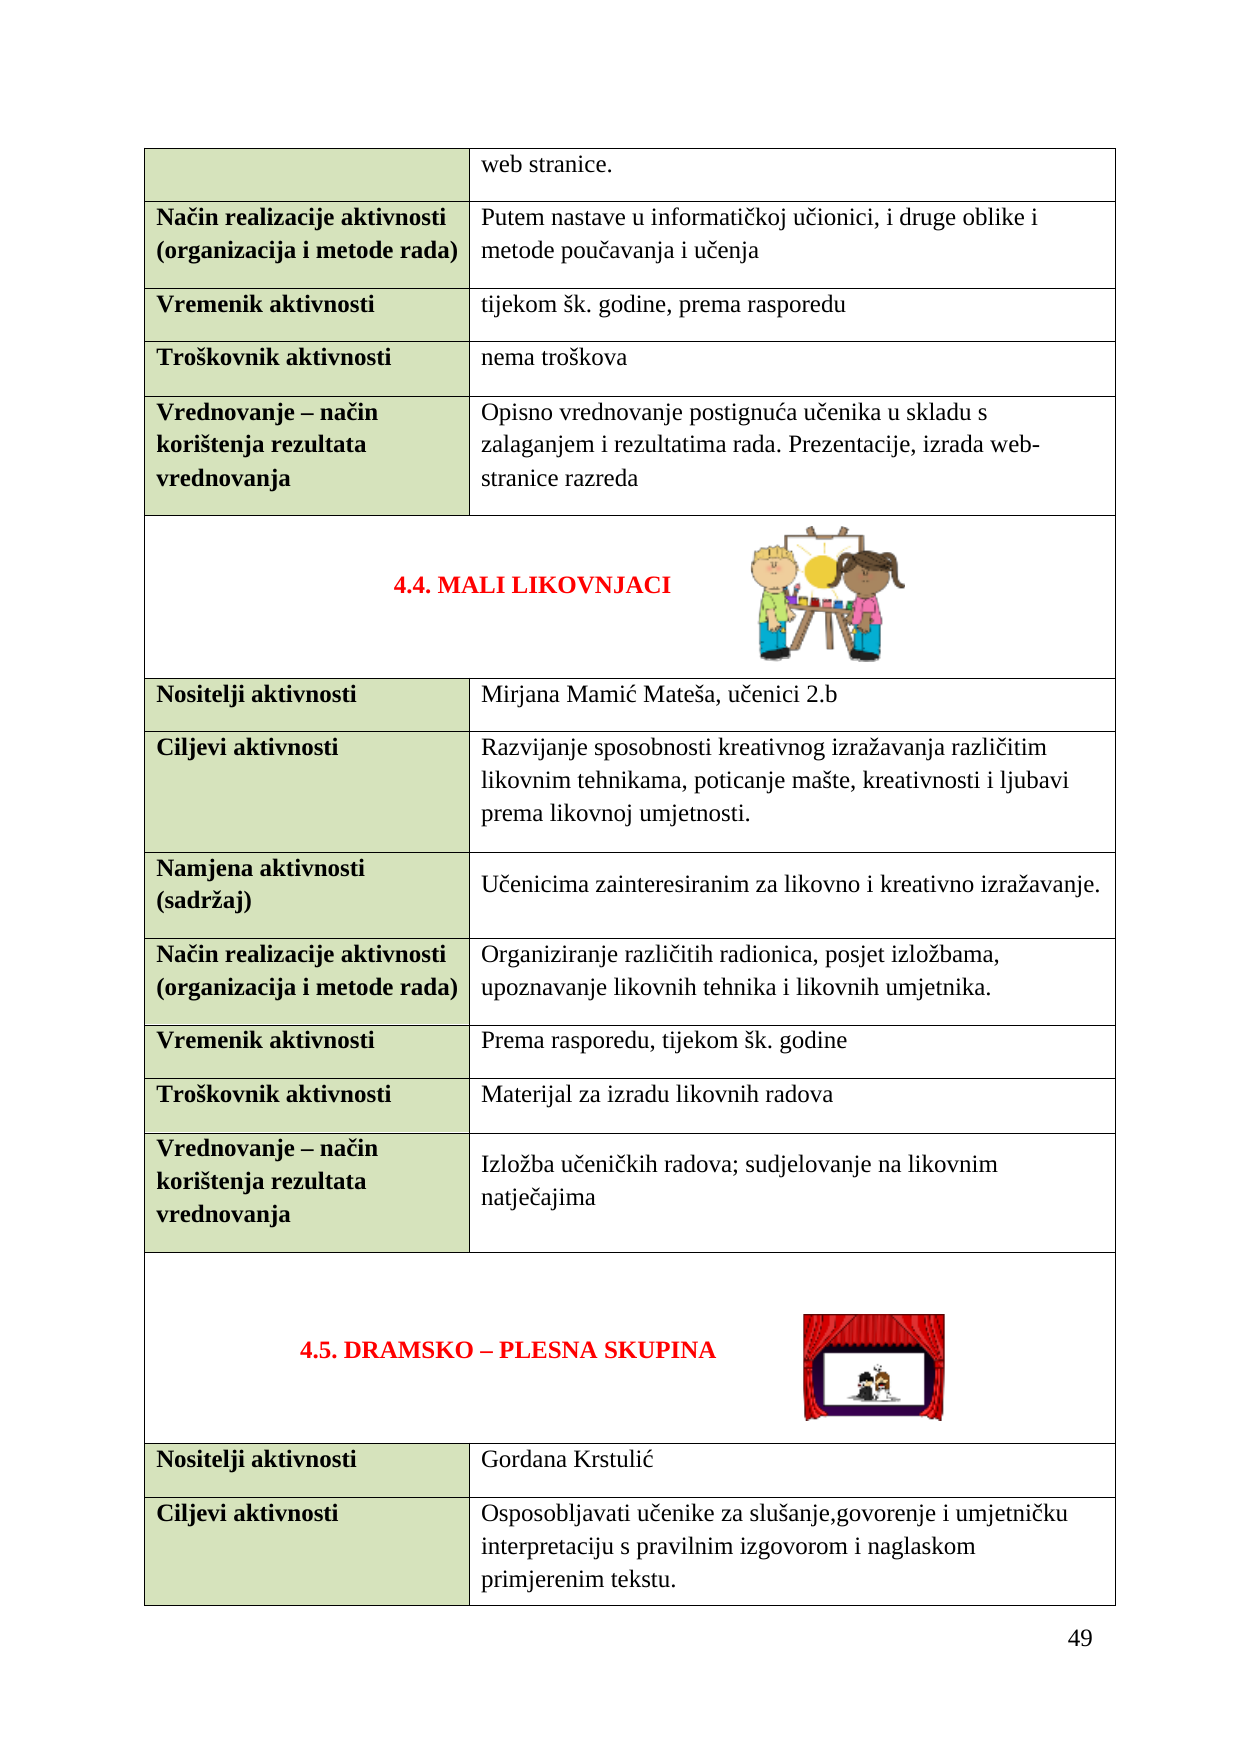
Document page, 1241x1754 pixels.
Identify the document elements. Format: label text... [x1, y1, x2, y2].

table_cell Vremenik aktivnosti [145, 1026, 469, 1078]
table_cell Troškovnik aktivnosti [145, 342, 469, 396]
table_cell Vrednovanje – način korištenja rezultata vrednovanja [145, 1134, 469, 1252]
table_cell Vrednovanje – način korištenja rezultata vrednovanja [145, 397, 469, 515]
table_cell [470, 149, 1115, 201]
table_cell Ciljevi aktivnosti [145, 732, 469, 852]
table_cell Razvijanje sposobnosti kreativnog izražavanja različitim likovnim tehnikama, poticanje mašte, kreativnosti i ljubavi prema likovnoj umjetnosti. [470, 732, 1115, 852]
table_cell Način realizacije aktivnosti (organizacija i metode rada) [145, 939, 469, 1024]
table_cell Gordana Krstulić [470, 1444, 1115, 1497]
table_cell Putem nastave u informatičkoj učionici, i druge oblike i metode poučavanja i učenja [470, 202, 1115, 288]
table_cell nema troškova [470, 342, 1115, 396]
table_cell Vremenik aktivnosti [145, 289, 469, 341]
picture [750, 526, 905, 662]
table_cell Nositelji aktivnosti [145, 679, 469, 731]
table_cell Izložba učeničkih radova; sudjelovanje na likovnim natječajima [470, 1134, 1115, 1252]
table_cell Način realizacije aktivnosti (organizacija i metode rada) [145, 202, 469, 288]
table_cell Troškovnik aktivnosti [145, 1079, 469, 1132]
table_cell Učenicima zainteresiranim za likovno i kreativno izražavanje. [470, 853, 1115, 938]
table_cell Opisno vrednovanje postignuća učenika u skladu s zalaganjem i rezultatima rada. Prezentacije, izrada web-stranice razreda [470, 397, 1115, 515]
picture [803, 1314, 945, 1421]
table_cell Namjena aktivnosti (sadržaj) [145, 853, 469, 938]
table_cell tijekom šk. godine, prema rasporedu [470, 289, 1115, 341]
table_cell Organiziranje različitih radionica, posjet izložbama, upoznavanje likovnih tehnika i likovnih umjetnika. [470, 939, 1115, 1024]
table_cell 4.4. MALI LIKOVNJACI [145, 516, 1115, 678]
table_cell Ciljevi aktivnosti [145, 1498, 469, 1605]
table_cell 4.5. DRAMSKO – PLESNA SKUPINA [145, 1253, 1115, 1443]
table_cell Mirjana Mamić Mateša, učenici 2.b [470, 679, 1115, 731]
table_cell Prema rasporedu, tijekom šk. godine [470, 1026, 1115, 1078]
table_cell Materijal za izradu likovnih radova [470, 1079, 1115, 1132]
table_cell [145, 149, 469, 201]
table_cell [470, 1498, 1115, 1605]
table_cell Nositelji aktivnosti [145, 1444, 469, 1497]
